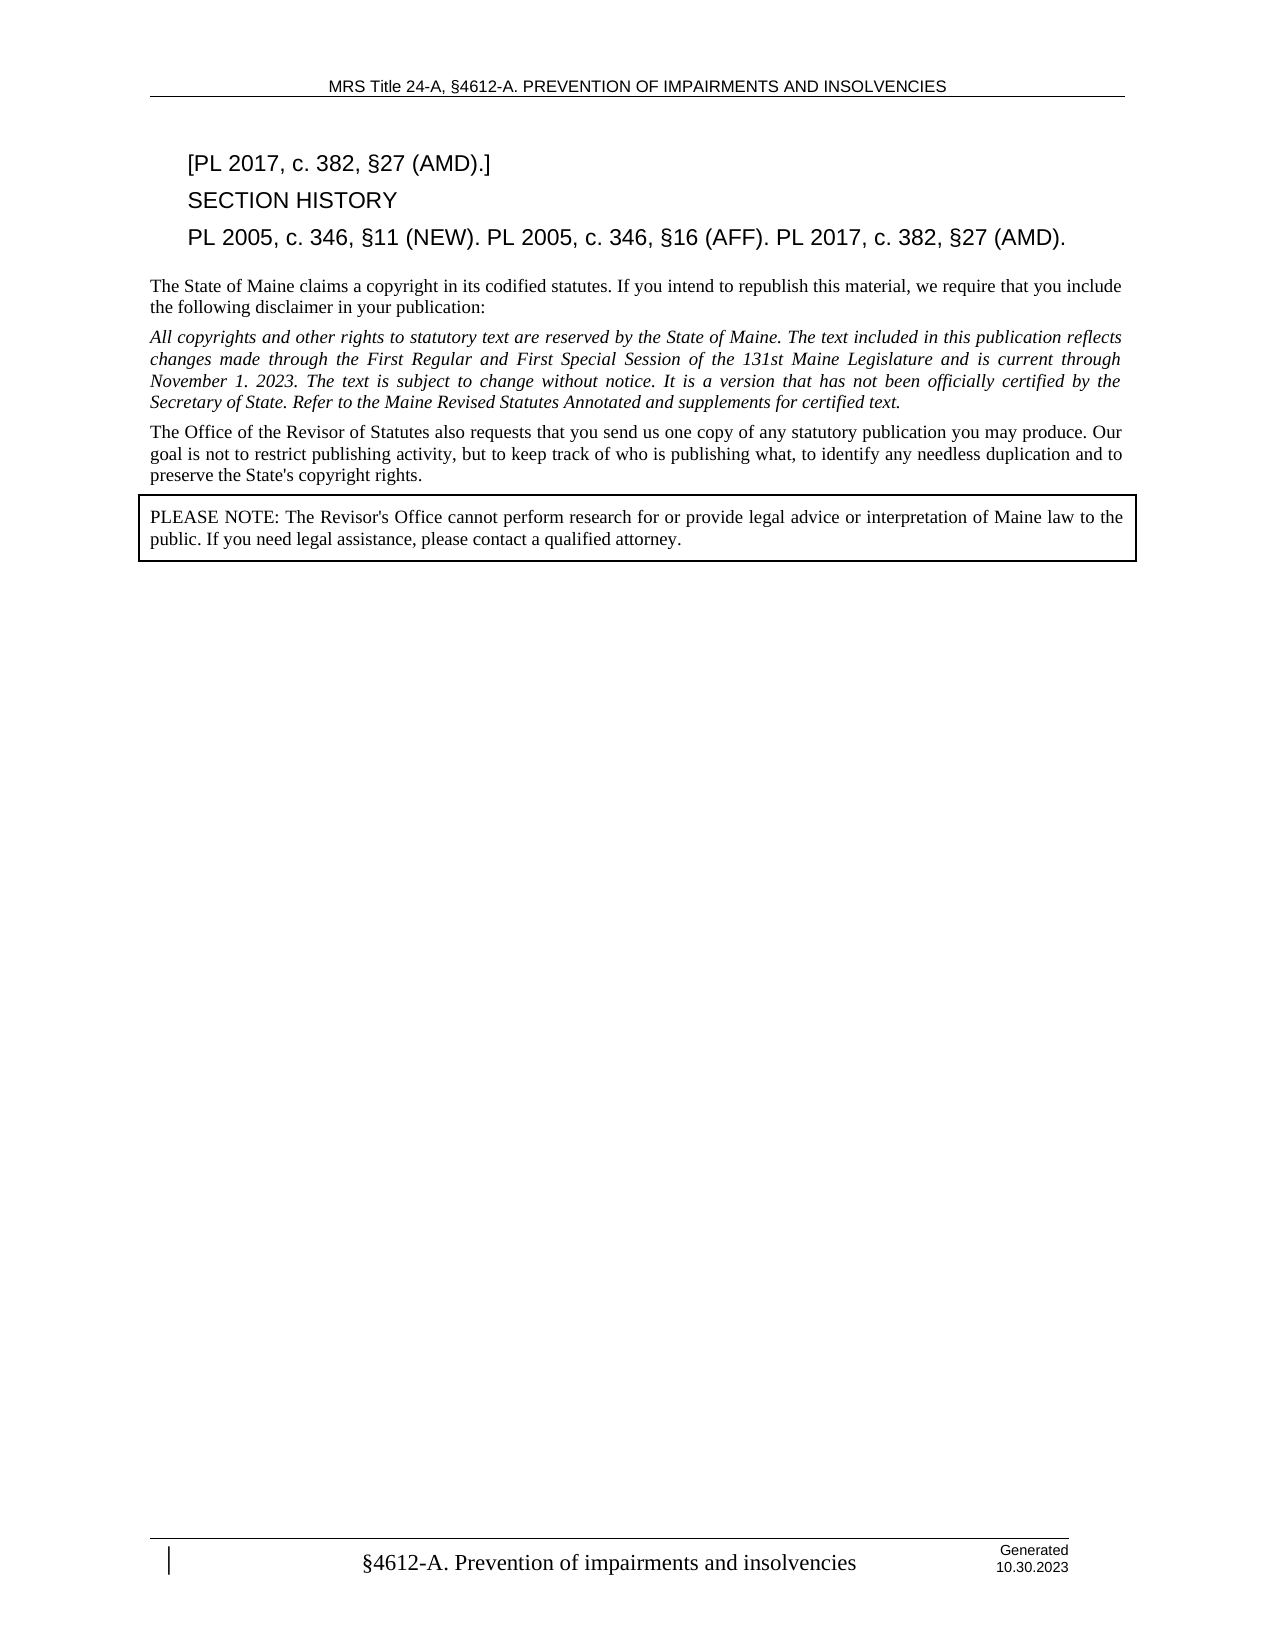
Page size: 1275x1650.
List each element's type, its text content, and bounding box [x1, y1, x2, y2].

text SECTION HISTORY [187, 187, 1125, 213]
text [PL 2017, c. 382, §27 (AMD).] [187, 150, 1125, 176]
text PL 2005, c. 346, §11 (NEW). PL 2005, c. 346, §16 (AFF). PL 2017, c. 382, §27 (AMD). [187, 223, 1125, 250]
text All copyrights and other rights to statutory text are reserved by the State of Maine. The text included in this publication reflects changes made through the First Regular and First Special Session of the 131st Maine Legislature and is current through November 1. 2023 . The text is subject to change without notice. It is a version that has not been officially certified by the Secretary of State. Refer to the Maine Revised Statutes Annotated and supplements for certified text. [150, 326, 1125, 413]
text The Office of the Revisor of Statutes also requests that you send us one copy of any statutory publication you may produce. Our goal is not to restrict publishing activity, but to keep track of who is publishing what, to identify any needless duplication and to preserve the State's copyright rights. [150, 421, 1125, 486]
text PLEASE NOTE: The Revisor's Office cannot perform research for or provide legal advice or interpretation of Maine law to the public. If you need legal assistance, please contact a qualified attorney. [140, 496, 1135, 560]
text The State of Maine claims a copyright in its codified statutes. If you intend to republish this material, we require that you include the following disclaimer in your publication: [150, 275, 1125, 318]
